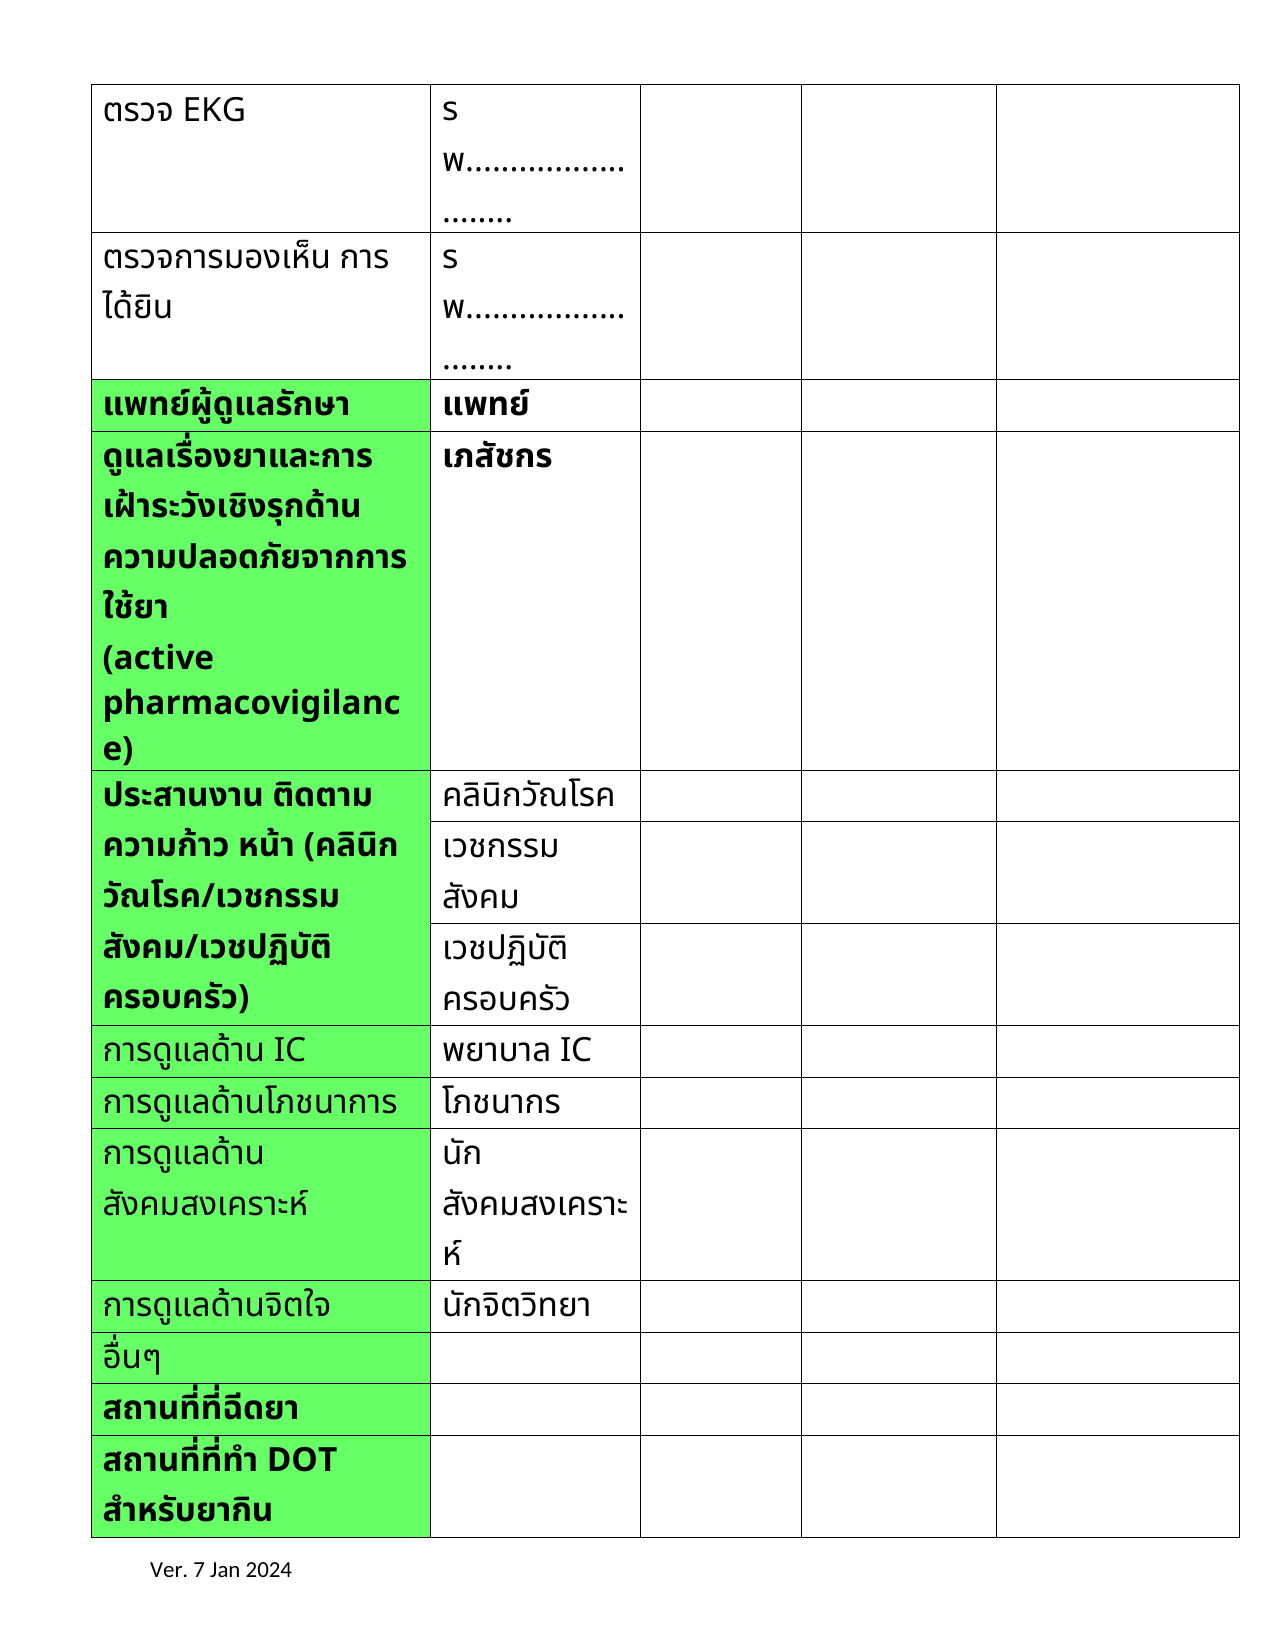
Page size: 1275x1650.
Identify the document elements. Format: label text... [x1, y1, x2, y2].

table_cell [802, 1333, 996, 1383]
table_cell [641, 1129, 801, 1280]
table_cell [431, 85, 640, 232]
table_cell [997, 1333, 1239, 1383]
table_cell [802, 432, 996, 770]
table_cell [997, 1281, 1239, 1332]
table_cell โภชนากร [431, 1078, 640, 1128]
table_cell [802, 1281, 996, 1332]
table_cell [997, 233, 1239, 379]
table_cell [641, 1026, 801, 1077]
table_cell [431, 1333, 640, 1383]
table_cell [641, 822, 801, 923]
table_cell [997, 85, 1239, 232]
table_cell [997, 924, 1239, 1025]
table_cell [802, 233, 996, 379]
table_cell [802, 85, 996, 232]
table_cell [431, 1384, 640, 1435]
table_cell อื่นๆ [92, 1333, 430, 1383]
table_cell ตรวจการมองเห็น การได้ยิน [92, 233, 430, 379]
table_cell การดูแลด้านโภชนาการ [92, 1078, 430, 1128]
table_cell [641, 1436, 801, 1537]
table_cell [802, 1384, 996, 1435]
table_cell [997, 822, 1239, 923]
table_cell [802, 1436, 996, 1537]
table_cell คลินิกวัณโรค [431, 771, 640, 821]
table_cell การดูแลด้าน IC [92, 1026, 430, 1077]
table_cell [641, 1333, 801, 1383]
table_cell ดูแลเรื่องยาและการเฝ้าระวังเชิงรุกด้านความปลอดภัยจากการใช้ยา (active pharmacovigilance) [92, 432, 430, 770]
table_cell [641, 432, 801, 770]
table_cell [802, 771, 996, 821]
table_cell [641, 1281, 801, 1332]
table_cell [802, 1129, 996, 1280]
table_cell [997, 1129, 1239, 1280]
table_cell [997, 432, 1239, 770]
table_cell [431, 1436, 640, 1537]
table_cell [997, 1026, 1239, 1077]
table_cell [641, 1384, 801, 1435]
table_cell [997, 771, 1239, 821]
table_cell การดูแลด้านสังคมสงเคราะห์ [92, 1129, 430, 1280]
table_cell นักจิตวิทยา [431, 1281, 640, 1332]
table_cell [997, 1384, 1239, 1435]
table_cell ตรวจ EKG [92, 85, 430, 232]
table_cell เวชกรรมสังคม [431, 822, 640, 923]
table_cell เวชปฏิบัติครอบครัว [431, 924, 640, 1025]
table_cell [641, 771, 801, 821]
table_cell [641, 85, 801, 232]
table_cell พยาบาล IC [431, 1026, 640, 1077]
table_cell สถานที่ที่ฉีดยา [92, 1384, 430, 1435]
table_cell เภสัชกร [431, 432, 640, 770]
table_cell ประสานงาน ติดตามความก้าว หน้า (คลินิกวัณโรค/เวชกรรมสังคม/เวชปฏิบัติครอบครัว) [92, 771, 430, 1025]
table_cell การดูแลด้านจิตใจ [92, 1281, 430, 1332]
table_cell [802, 380, 996, 431]
table_cell แพทย์ผู้ดูแลรักษา [92, 380, 430, 431]
table_cell [997, 380, 1239, 431]
table_cell [997, 1436, 1239, 1537]
table_cell [641, 233, 801, 379]
table_cell [802, 822, 996, 923]
table_cell แพทย์ [431, 380, 640, 431]
table_cell [641, 924, 801, 1025]
table_cell รพ.......................... [431, 233, 640, 379]
table_cell [802, 1026, 996, 1077]
table_cell [802, 1078, 996, 1128]
table_cell [641, 380, 801, 431]
table_cell [802, 924, 996, 1025]
table_cell นักสังคมสงเคราะห์ [431, 1129, 640, 1280]
table_cell สถานที่ที่ทำ DOT สำหรับยากิน [92, 1436, 430, 1537]
table_cell [641, 1078, 801, 1128]
table_cell [997, 1078, 1239, 1128]
